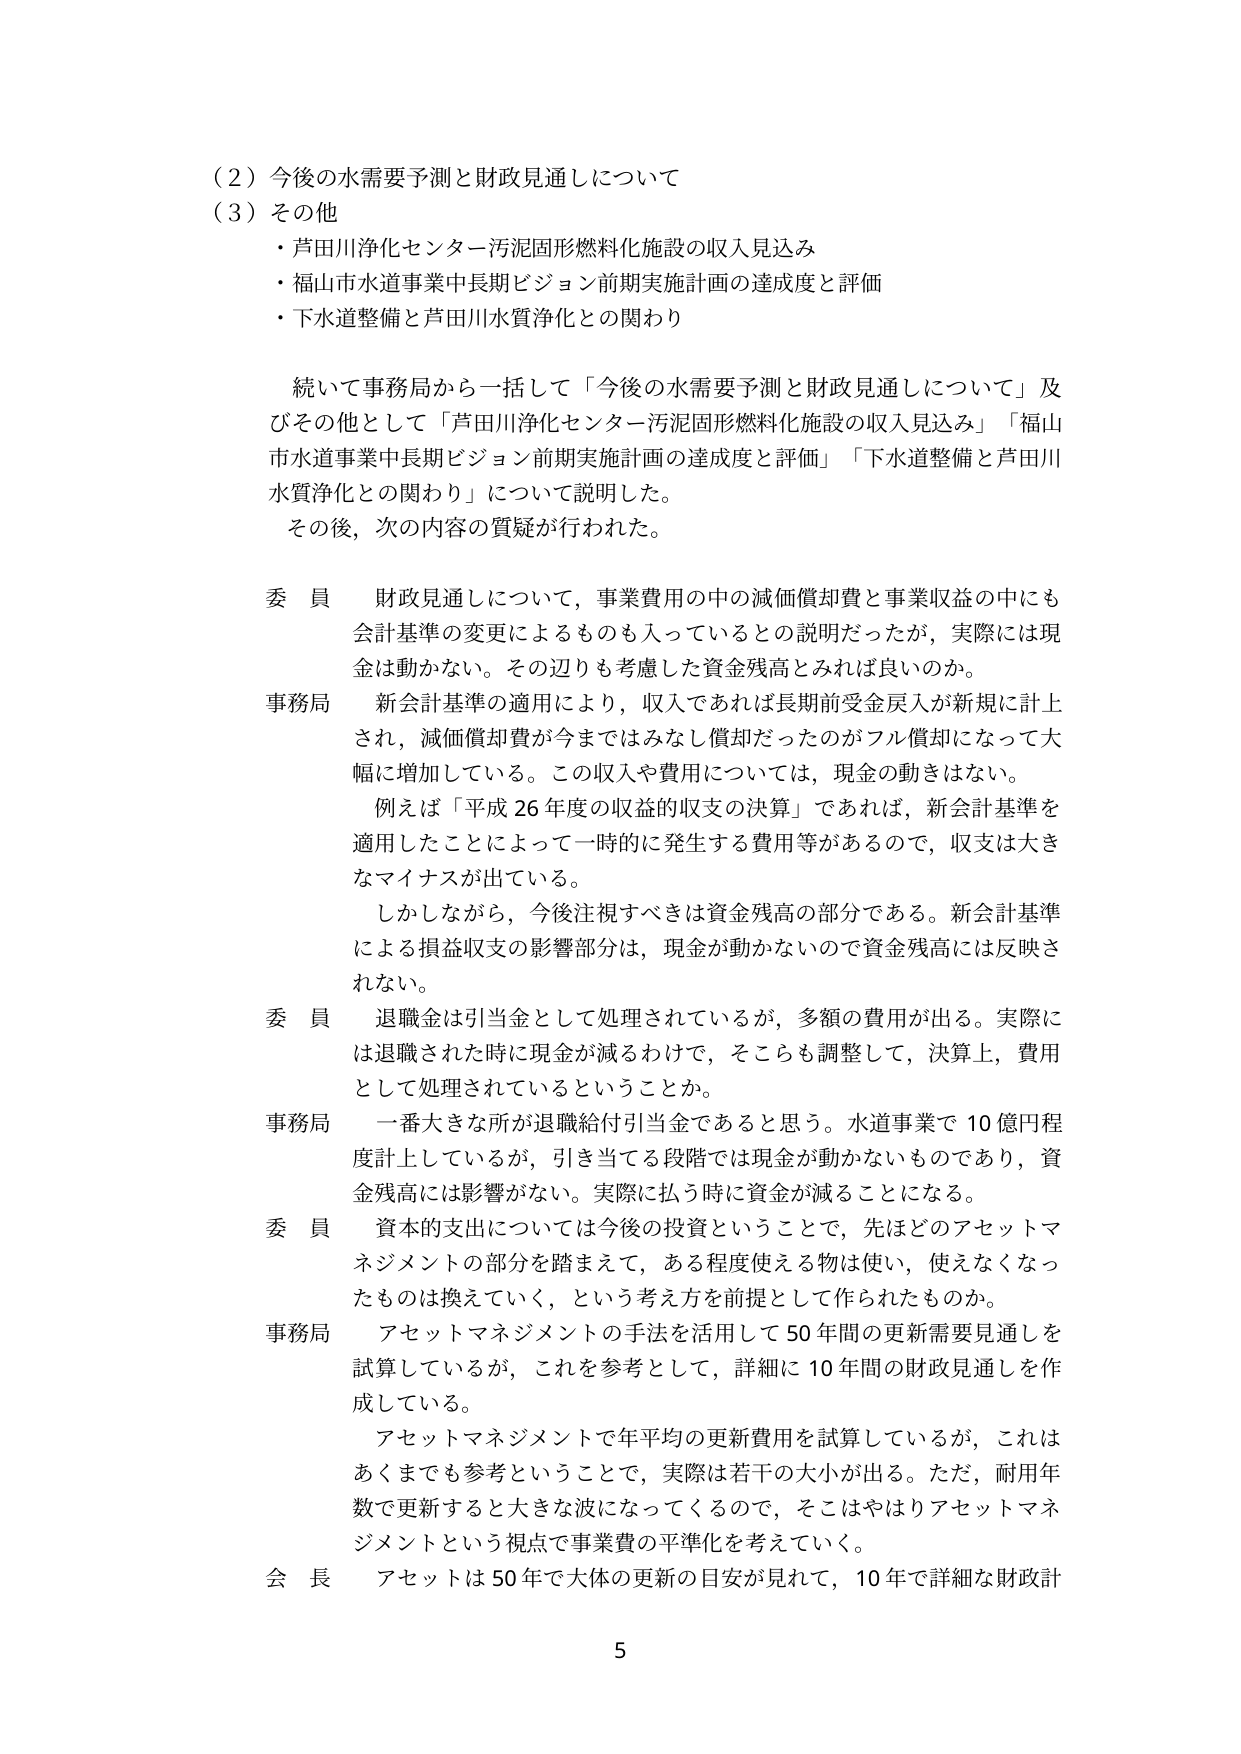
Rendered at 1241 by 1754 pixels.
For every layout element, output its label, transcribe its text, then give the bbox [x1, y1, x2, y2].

text 続いて事務局から一括して「今後の水需要予測と財政見通しについて」及びその他として「芦田川浄化センター汚泥固形燃料化施設の収入見込み」「福山市水道事業中長期ビジョン前期実施計画の達成度と評価」「下水道整備と芦田川水質浄化との関わり」について説明した。 [199, 369, 1063, 509]
text 事務局 新会計基準の適用により，収入であれば長期前受金戻入が新規に計上され，減価償却費が今まではみなし償却だったのがフル償却になって大幅に増加している。この収入や費用については，現金の動きはない。 [265, 684, 1063, 789]
text しかしながら，今後注視すべきは資金残高の部分である。新会計基準による損益収支の影響部分は，現金が動かないので資金残高には反映されない。 [352, 894, 1063, 999]
text アセットマネジメントで年平均の更新費用を試算しているが，これはあくまでも参考ということで，実際は若干の大小が出る。ただ，耐用年数で更新すると大きな波になってくるので，そこはやはりアセットマネジメントという視点で事業費の平準化を考えていく。 [352, 1419, 1063, 1559]
text （３）その他 [177, 194, 1063, 229]
text ・芦田川浄化センター汚泥固形燃料化施設の収入見込み [177, 229, 1063, 264]
text 事務局 一番大きな所が退職給付引当金であると思う。水道事業で10億円程度計上しているが，引き当てる段階では現金が動かないものであり，資金残高には影響がない。実際に払う時に資金が減ることになる。 [265, 1104, 1063, 1209]
text ・下水道整備と芦田川水質浄化との関わり [177, 299, 1063, 334]
text ・福山市水道事業中長期ビジョン前期実施計画の達成度と評価 [177, 264, 1063, 299]
text 事務局 アセットマネジメントの手法を活用して50年間の更新需要見通しを試算しているが，これを参考として，詳細に10年間の財政見通しを作成している。 [265, 1314, 1063, 1419]
text 委 員 退職金は引当金として処理されているが，多額の費用が出る。実際には退職された時に現金が減るわけで，そこらも調整して，決算上，費用として処理されているということか。 [265, 999, 1063, 1104]
text 委 員 財政見通しについて，事業費用の中の減価償却費と事業収益の中にも会計基準の変更によるものも入っているとの説明だったが，実際には現金は動かない。その辺りも考慮した資金残高とみれば良いのか。 [265, 579, 1063, 684]
text （２）今後の水需要予測と財政見通しについて [177, 159, 1063, 194]
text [265, 1559, 1063, 1594]
text 委 員 資本的支出については今後の投資ということで，先ほどのアセットマネジメントの部分を踏まえて，ある程度使える物は使い，使えなくなったものは換えていく，という考え方を前提として作られたものか。 [265, 1209, 1063, 1314]
text その後，次の内容の質疑が行われた。 [265, 509, 1063, 544]
text 例えば「平成26年度の収益的収支の決算」であれば，新会計基準を適用したことによって一時的に発生する費用等があるので，収支は大きなマイナスが出ている。 [352, 789, 1063, 894]
